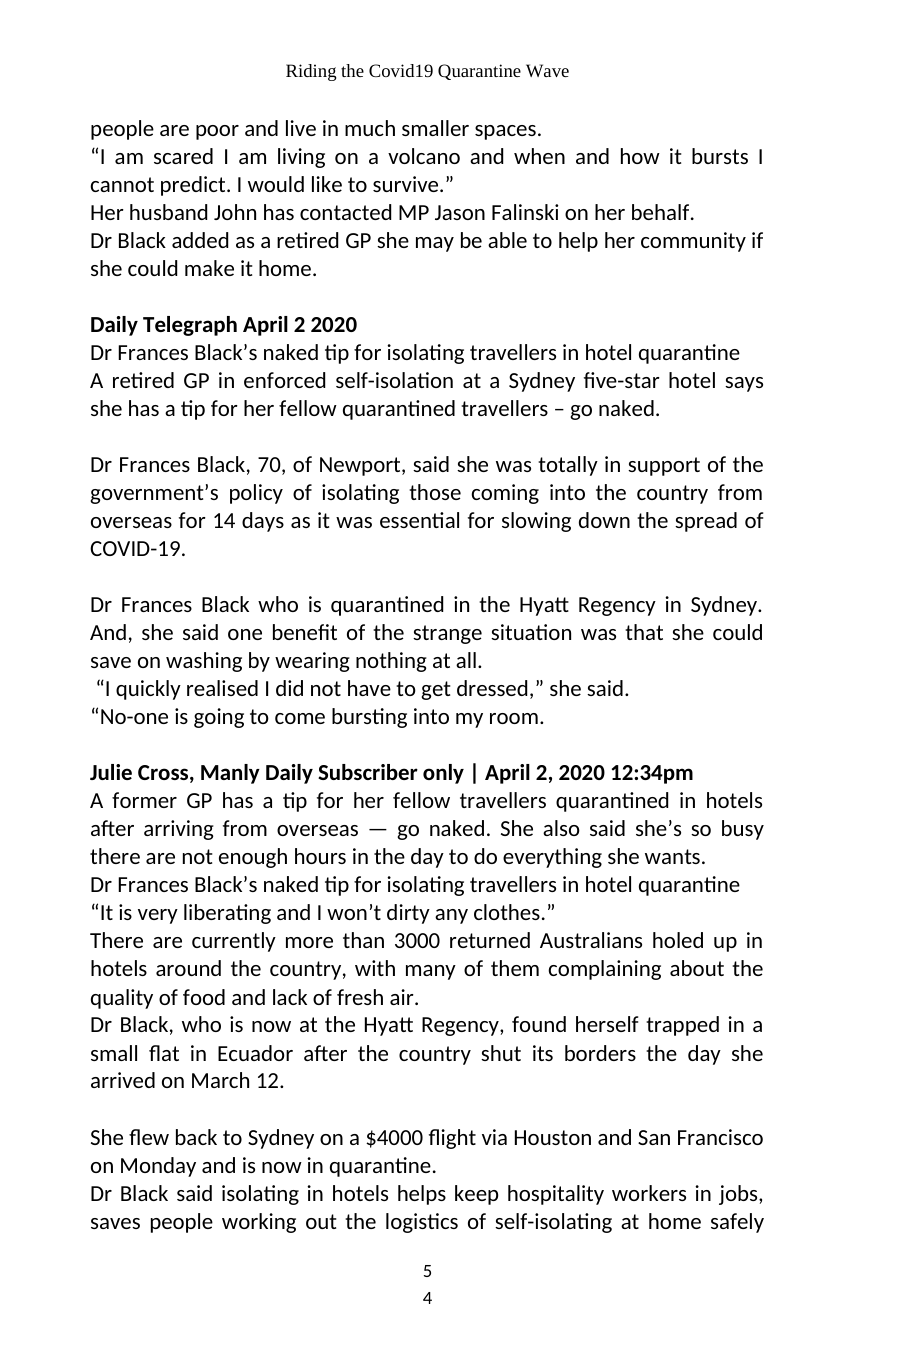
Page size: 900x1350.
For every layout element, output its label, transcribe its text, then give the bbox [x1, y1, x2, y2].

text “It is very liberating and I won’t dirty any clothes.” [90, 898, 765, 927]
text A former GP has a tip for her fellow travellers quarantined in hotels after arriving from overseas — go naked. She also said she’s so busy there are not enough hours in the day to do everything she wants. [90, 786, 765, 871]
text Julie Cross, Manly Daily Subscriber only | April 2, 2020 12:34pm [90, 758, 765, 786]
text Dr Frances Black, 70, of Newport, said she was totally in support of the government’s policy of isolating those coming into the country from overseas for 14 days as it was essential for slowing down the spread of COVID-19. [90, 450, 765, 562]
text Dr Frances Black’s naked tip for isolating travellers in hotel quarantine [90, 338, 765, 366]
text “The limitations enforced here are much greater than Australia. The people are poor and live in much smaller spaces. [90, 114, 765, 142]
text A retired GP in enforced self-isolation at a Sydney five-star hotel says she has a tip for her fellow quarantined travellers – go naked. [90, 366, 765, 422]
text Dr Black, who is now at the Hyatt Regency, found herself trapped in a small flat in Ecuador after the country shut its borders the day she arrived on March 12. [90, 1011, 765, 1095]
text Dr Black added as a retired GP she may be able to help her community if she could make it home. [90, 226, 765, 282]
text Daily Telegraph April 2 2020 [90, 310, 765, 338]
text There are currently more than 3000 returned Australians holed up in hotels around the country, with many of them complaining about the quality of food and lack of fresh air. [90, 927, 765, 1011]
text “No-one is going to come bursting into my room. [90, 702, 765, 730]
text “I quickly realised I did not have to get dressed,” she said. [90, 674, 765, 702]
text Dr Frances Black’s naked tip for isolating travellers in hotel quarantine [90, 871, 765, 898]
text “I am scared I am living on a volcano and when and how it bursts I cannot predict. I would like to survive.” [90, 142, 765, 198]
text Her husband John has contacted MP Jason Falinski on her behalf. [90, 198, 765, 226]
text Dr Frances Black who is quarantined in the Hyatt Regency in Sydney. And, she said one benefit of the strange situation was that she could save on washing by wearing nothing at all. [90, 590, 765, 674]
text She flew back to Sydney on a $4000 flight via Houston and San Francisco on Monday and is now in quarantine. [90, 1123, 765, 1179]
